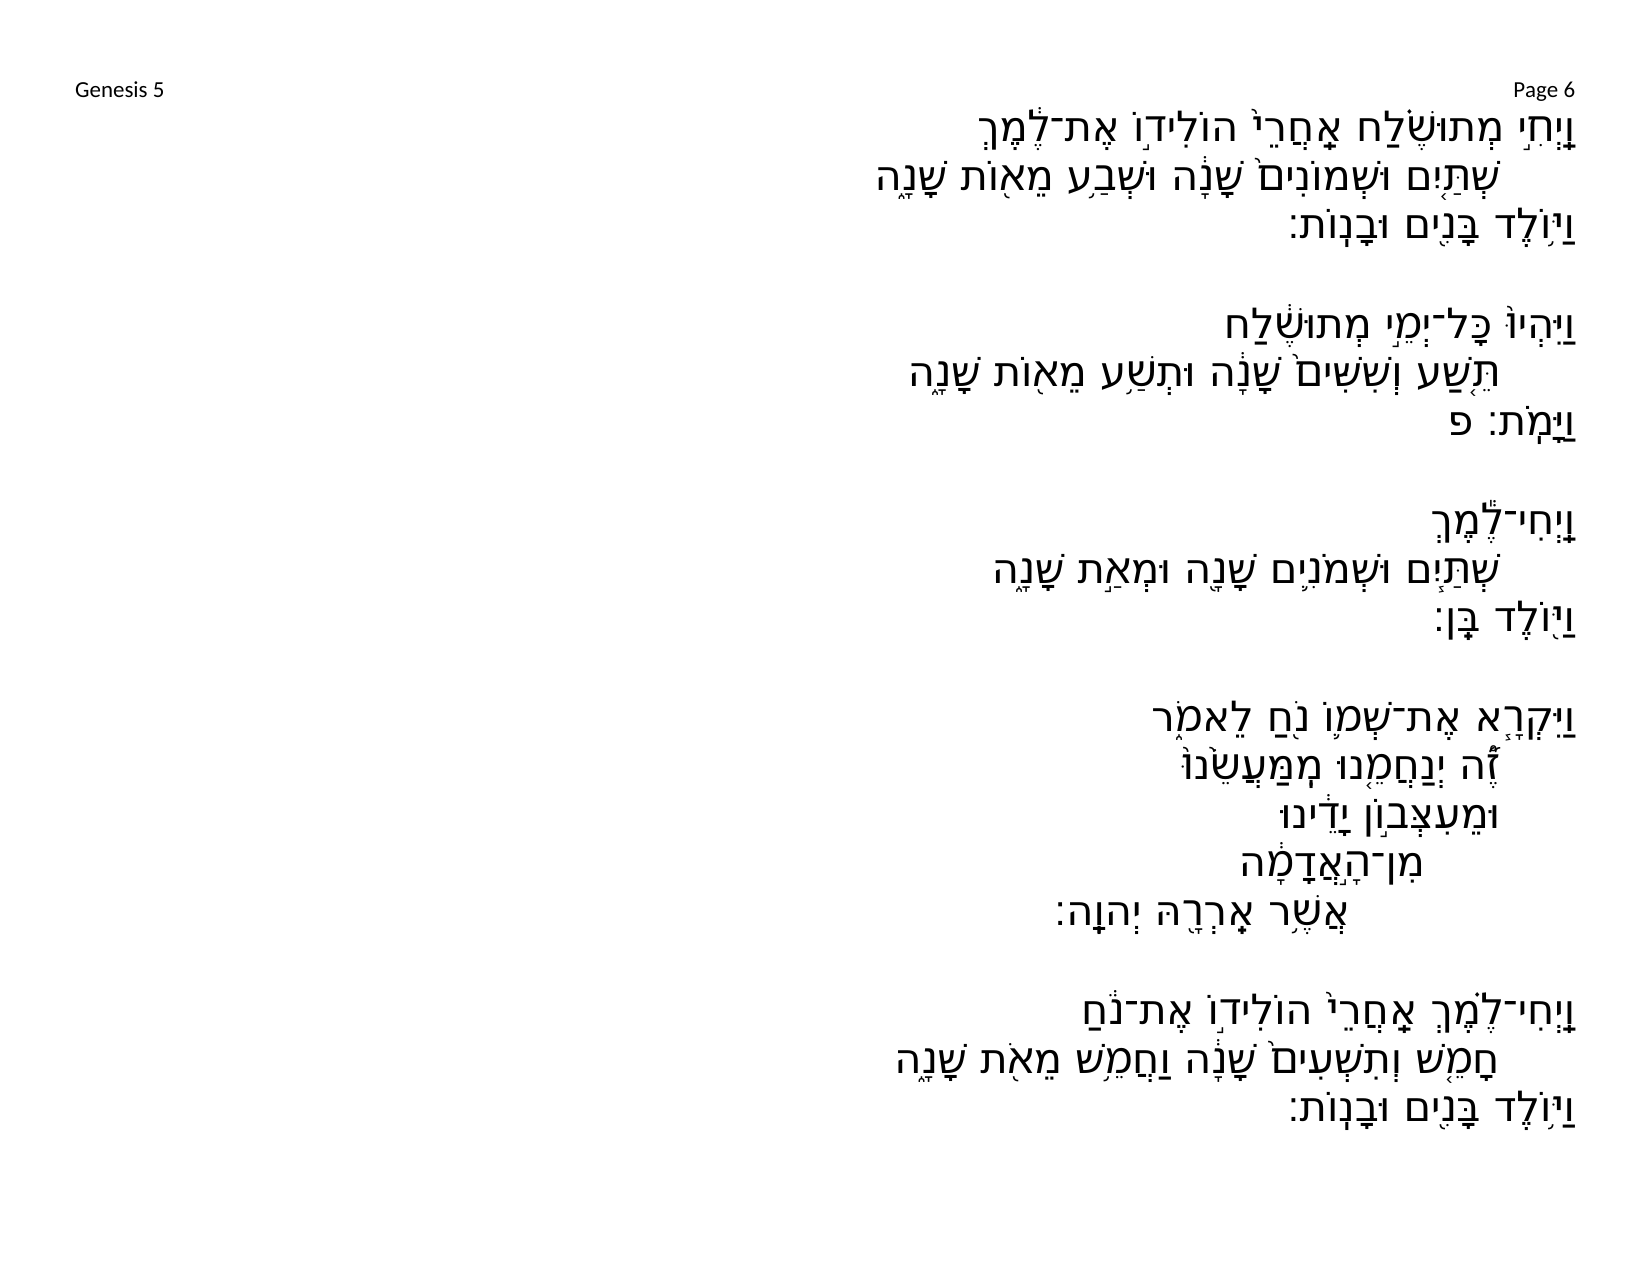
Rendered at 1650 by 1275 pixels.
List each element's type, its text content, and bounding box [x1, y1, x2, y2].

text זֶ֞֠ה יְנַחֲמֵ֤נוּ מִֽמַּעֲשֵׂ֙נוּ֙ [75, 741, 1575, 789]
text וַֽיְחִי־לֶ֕מֶךְ [75, 496, 1575, 544]
text וּמֵעִצְּב֣וֹן יָדֵ֔ינוּ [75, 789, 1575, 838]
text וַיִּקְרָ֧א אֶת־שְׁמ֛וֹ נֹ֖חַ לֵאמֹ֑ר [75, 692, 1575, 741]
text וַיִּהְיוּ֙ כָּל־יְמֵ֣י מְתוּשֶׁ֔לַח [75, 299, 1575, 348]
text וַיּ֖וֹלֶד בֵּֽן׃ [75, 593, 1575, 642]
text חָמֵ֤שׁ וְתִשְׁעִים֙ שָׁנָ֔ה וַחֲמֵ֥שׁ מֵאֹ֖ת שָׁנָ֑ה [75, 1034, 1575, 1083]
text אֲשֶׁ֥ר אֵֽרְרָ֖הּ יְהוָֽה׃ [75, 887, 1575, 935]
text תֵּ֤שַׁע וְשִׁשִּׁים֙ שָׁנָ֔ה וּתְשַׁ֥ע מֵא֖וֹת שָׁנָ֑ה [75, 348, 1575, 397]
text שְׁתַּ֧יִם וּשְׁמֹנִ֛ים שָׁנָ֖ה וּמְאַ֣ת שָׁנָ֑ה [75, 544, 1575, 593]
text וַֽיְחִ֣י מְתוּשֶׁ֗לַח אַֽחֲרֵי֙ הוֹלִיד֣וֹ אֶת־לֶ֔מֶךְ [75, 103, 1575, 152]
text וַיּ֥וֹלֶד בָּנִ֖ים וּבָנֽוֹת׃ [75, 200, 1575, 249]
text וַיָּמֹֽת׃ פ [75, 397, 1575, 445]
text וַיּ֥וֹלֶד בָּנִ֖ים וּבָנֽוֹת׃ [75, 1083, 1575, 1132]
text וַֽיְחִי־לֶ֗מֶךְ אַֽחֲרֵי֙ הוֹלִיד֣וֹ אֶת־נֹ֔חַ [75, 986, 1575, 1034]
text מִן־הָ֣אֲדָמָ֔ה [75, 838, 1575, 887]
text שְׁתַּ֤יִם וּשְׁמוֹנִים֙ שָׁנָ֔ה וּשְׁבַ֥ע מֵא֖וֹת שָׁנָ֑ה [75, 152, 1575, 200]
